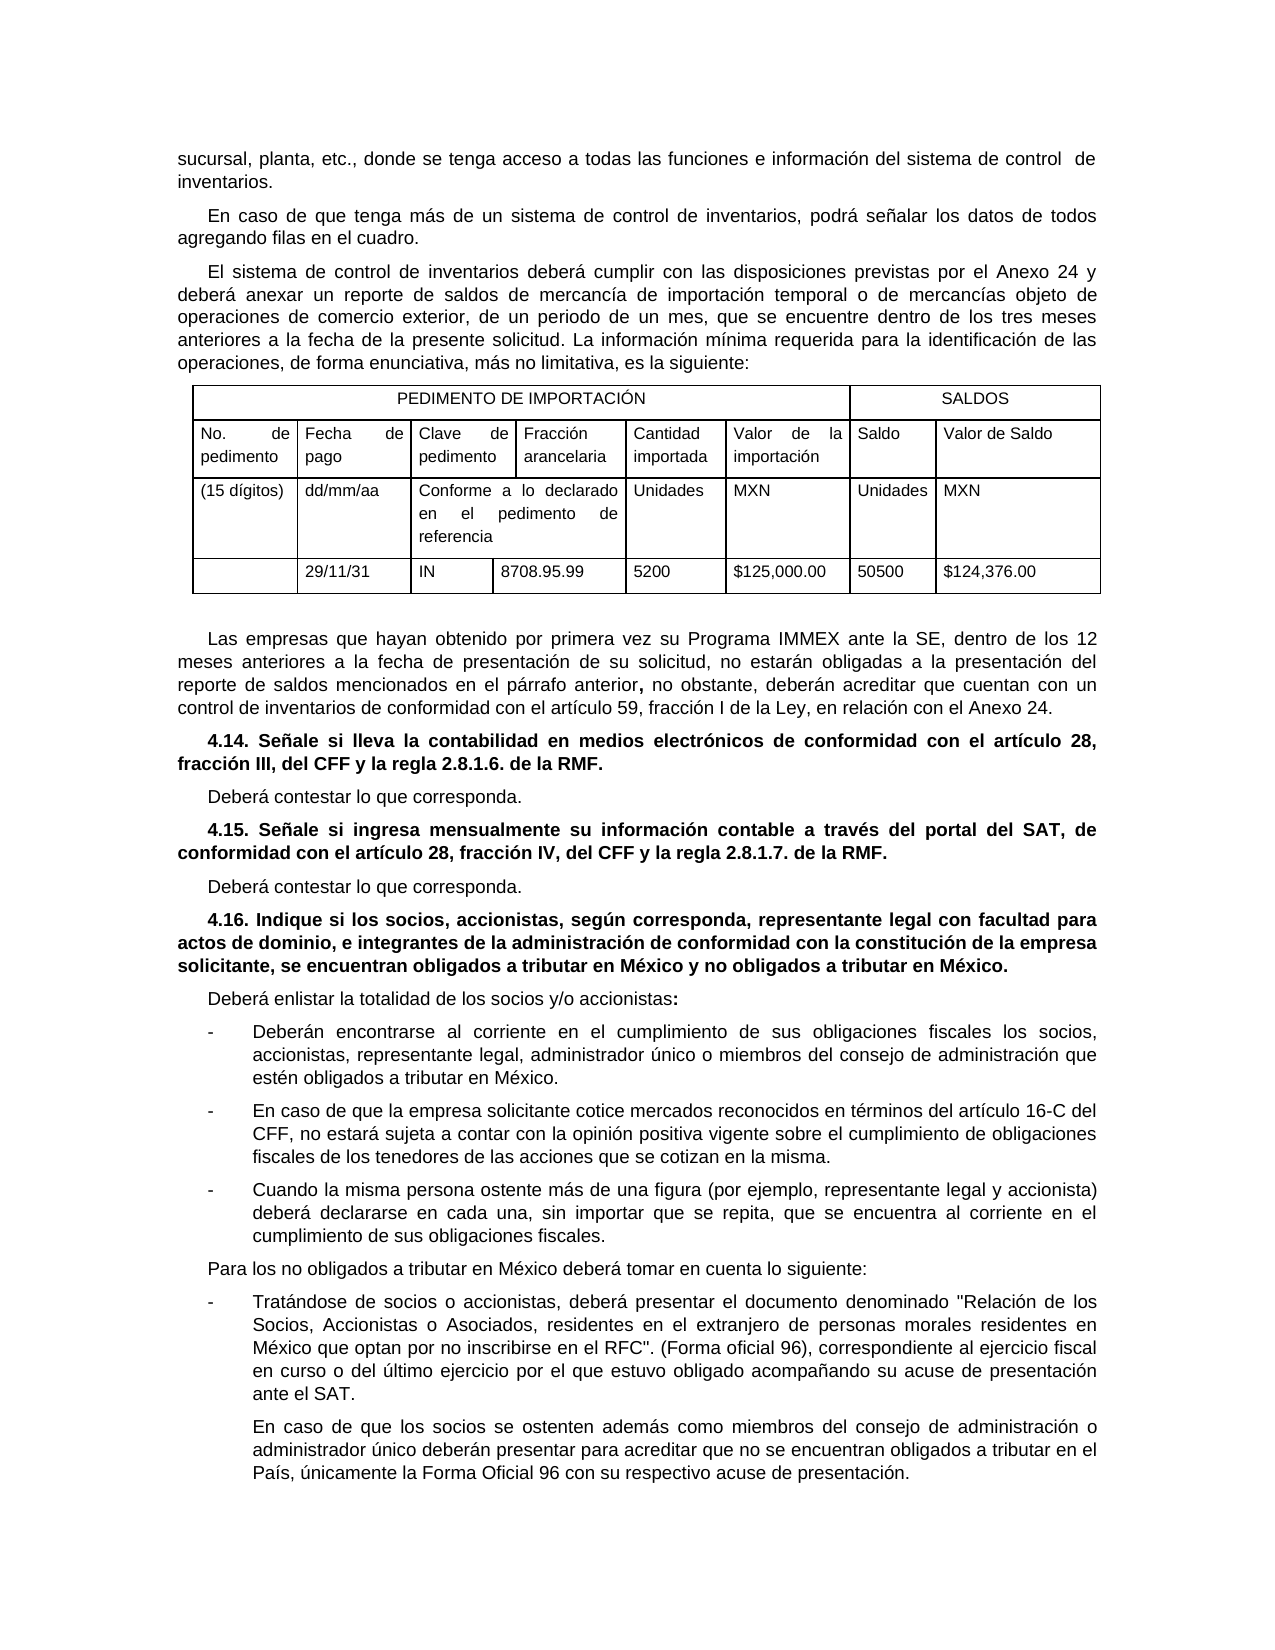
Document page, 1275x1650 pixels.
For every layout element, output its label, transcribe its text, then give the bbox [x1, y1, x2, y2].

table_cell MXN [727, 479, 849, 558]
table_cell No. de pedimento [194, 421, 297, 477]
text Deberá enlistar la totalidad de los socios y/o accionistas: [177, 987, 1098, 1010]
table_cell 8708.95.99 [494, 559, 625, 592]
text 4.14. Señale si lleva la contabilidad en medios electrónicos de conformidad con el artículo 28, fracción III, del CFF y la regla 2.8.1.6. de la RMF. [177, 729, 1098, 775]
table_cell Cantidad importada [627, 421, 725, 477]
table_cell 5200 [627, 559, 725, 592]
text El sistema de control de inventarios deberá cumplir con las disposiciones previstas por el Anexo 24 y deberá anexar un reporte de saldos de mercancía de importación temporal o de mercancías objeto de operaciones de comercio exterior, de un periodo de un mes, que se encuentre dentro de los tres meses anteriores a la fecha de la presente solicitud. La información mínima requerida para la identificación de las operaciones, de forma enunciativa, más no limitativa, es la siguiente: [177, 260, 1098, 374]
table_cell Unidades [851, 479, 935, 558]
table_cell $125,000.00 [727, 559, 849, 592]
table_cell 29/11/31 [298, 559, 410, 592]
table_cell Valor de la importación [727, 421, 849, 477]
text - Cuando la misma persona ostente más de una figura (por ejemplo, representante legal y accionista) deberá declararse en cada una, sin importar que se repita, que se encuentra al corriente en el cumplimiento de sus obligaciones fiscales. [207, 1178, 1098, 1247]
table_cell 50500 [851, 559, 935, 592]
table_cell Fecha de pago [298, 421, 410, 477]
table_cell (15 dígitos) [194, 479, 297, 558]
table_cell [194, 559, 297, 592]
table_cell IN [412, 559, 492, 592]
table_cell dd/mm/aa [298, 479, 410, 558]
text En caso de que tenga más de un sistema de control de inventarios, podrá señalar los datos de todos agregando filas en el cuadro. [177, 204, 1098, 249]
text Para los no obligados a tributar en México deberá tomar en cuenta lo siguiente: [177, 1257, 1098, 1280]
table_cell $124,376.00 [937, 559, 1100, 592]
text Deberá contestar lo que corresponda. [177, 875, 1098, 898]
text - En caso de que la empresa solicitante cotice mercados reconocidos en términos del artículo 16-C del CFF, no estará sujeta a contar con la opinión positiva vigente sobre el cumplimiento de obligaciones fiscales de los tenedores de las acciones que se cotizan en la misma. [207, 1099, 1098, 1168]
table_cell Saldo [851, 421, 935, 477]
table_cell Unidades [627, 479, 725, 558]
text Deberá contestar lo que corresponda. [177, 785, 1098, 808]
text 4.16. Indique si los socios, accionistas, según corresponda, representante legal con facultad para actos de dominio, e integrantes de la administración de conformidad con la constitución de la empresa solicitante, se encuentran obligados a tributar en México y no obligados a tributar en México. [177, 908, 1098, 977]
text En caso de que los socios se ostenten además como miembros del consejo de administración o administrador único deberán presentar para acreditar que no se encuentran obligados a tributar en el País, únicamente la Forma Oficial 96 con su respectivo acuse de presentación. [207, 1415, 1098, 1484]
table_header PEDIMENTO DE IMPORTACIÓN [194, 386, 849, 419]
text Las empresas que hayan obtenido por primera vez su Programa IMMEX ante la SE, dentro de los 12 meses anteriores a la fecha de presentación de su solicitud, no estarán obligadas a la presentación del reporte de saldos mencionados en el párrafo anterior, no obstante, deberán acreditar que cuentan con un control de inventarios de conformidad con el artículo 59, fracción I de la Ley, en relación con el Anexo 24. [177, 627, 1098, 719]
table_header SALDOS [851, 386, 1100, 419]
table_cell MXN [937, 479, 1100, 558]
table_cell Fracción arancelaria [517, 421, 625, 477]
table_cell Clave de pedimento [412, 421, 515, 477]
text - Tratándose de socios o accionistas, deberá presentar el documento denominado "Relación de los Socios, Accionistas o Asociados, residentes en el extranjero de personas morales residentes en México que optan por no inscribirse en el RFC". (Forma oficial 96), correspondiente al ejercicio fiscal en curso o del último ejercicio por el que estuvo obligado acompañando su acuse de presentación ante el SAT. [207, 1291, 1098, 1405]
text - Deberán encontrarse al corriente en el cumplimiento de sus obligaciones fiscales los socios, accionistas, representante legal, administrador único o miembros del consejo de administración que estén obligados a tributar en México. [207, 1020, 1098, 1089]
table_cell Conforme a lo declarado en el pedimento de referencia [412, 479, 625, 558]
text 4.15. Señale si ingresa mensualmente su información contable a través del portal del SAT, de conformidad con el artículo 28, fracción IV, del CFF y la regla 2.8.1.7. de la RMF. [177, 819, 1098, 864]
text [177, 148, 1098, 193]
table_cell Valor de Saldo [937, 421, 1100, 477]
